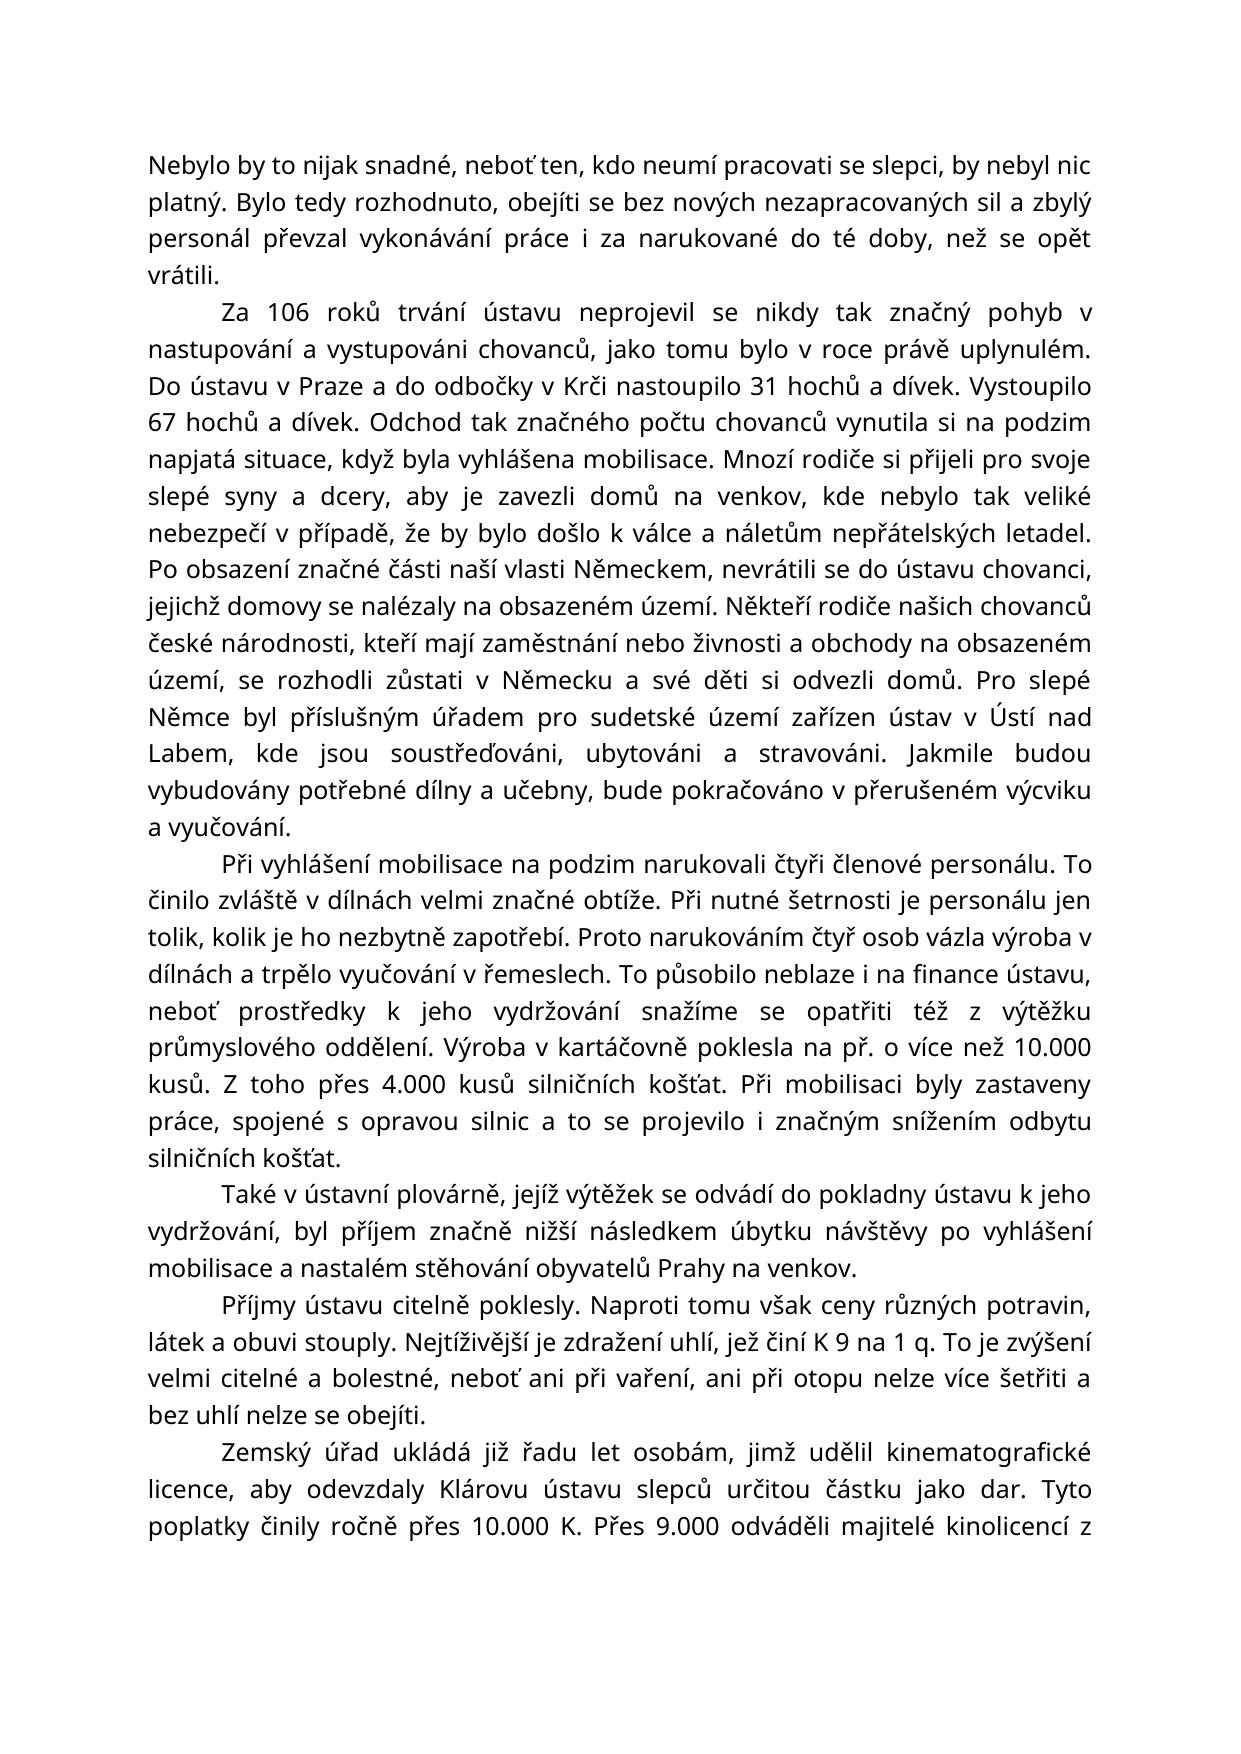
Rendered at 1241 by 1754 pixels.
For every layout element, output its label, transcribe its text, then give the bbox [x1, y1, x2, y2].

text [148, 148, 1093, 292]
text Příjmy ústavu citelně poklesly. Naproti tomu však ceny různých potravin, látek a obuvi stouply. Nejtíživější je zdražení uhlí, jež činí K 9 na 1 q. To je zvýšení velmi citelné a bolestné, neboť ani při vaření, ani při otopu nelze více šetřiti a bez uhlí nelze se obejíti. [148, 1287, 1093, 1432]
text Při vyhlášení mobilisace na podzim narukovali čtyři členové personálu. To činilo zvláště v dílnách velmi značné obtíže. Při nutné šetrnosti je personálu jen tolik, kolik je ho nezbytně zapotřebí. Proto narukováním čtyř osob vázla výroba v dílnách a trpělo vyučování v řemeslech. To působilo neblaze i na finance ústavu, neboť prostředky k jeho vydržování snažíme se opatřiti též z výtěžku průmyslového oddělení. Výroba v kartáčovně poklesla na př. o více než 10.000 kusů. Z toho přes 4.000 kusů silničních košťat. Při mobilisaci byly zastaveny práce, spojené s opravou silnic a to se projevilo i značným snížením odbytu silničních košťat. [148, 846, 1093, 1174]
text Za 106 roků trvání ústavu neprojevil se nikdy tak značný pohyb v nastupování a vystupováni chovanců, jako tomu bylo v roce právě uplynulém. Do ústavu v Praze a do odbočky v Krči nastoupilo 31 hochů a dívek. Vystoupilo 67 hochů a dívek. Odchod tak značného počtu chovanců vynutila si na podzim napjatá situace, když byla vyhlášena mobilisace. Mnozí rodiče si přijeli pro svoje slepé syny a dcery, aby je zavezli domů na venkov, kde nebylo tak veliké nebezpečí v případě, že by bylo došlo k válce a náletům nepřátelských letadel. Po obsazení značné části naší vlasti Německem, nevrátili se do ústavu chovanci, jejichž domovy se nalézaly na obsazeném území. Někteří rodiče našich chovanců české národnosti, kteří mají zaměstnání nebo živnosti a obchody na obsazeném území, se rozhodli zůstati v Německu a své děti si odvezli domů. Pro slepé Němce byl příslušným úřadem pro sudetské území zařízen ústav v Ústí nad Labem, kde jsou soustřeďováni, ubytováni a stravováni. Jakmile budou vybudovány potřebné dílny a učebny, bude pokračováno v přerušeném výcviku a vyučování. [148, 295, 1093, 843]
text Také v ústavní plovárně, jejíž výtěžek se odvádí do pokladny ústavu k jeho vydržování, byl příjem značně nižší následkem úbytku návštěvy po vyhlášení mobilisace a nastalém stěhování obyvatelů Prahy na venkov. [148, 1177, 1093, 1285]
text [148, 1434, 1093, 1542]
